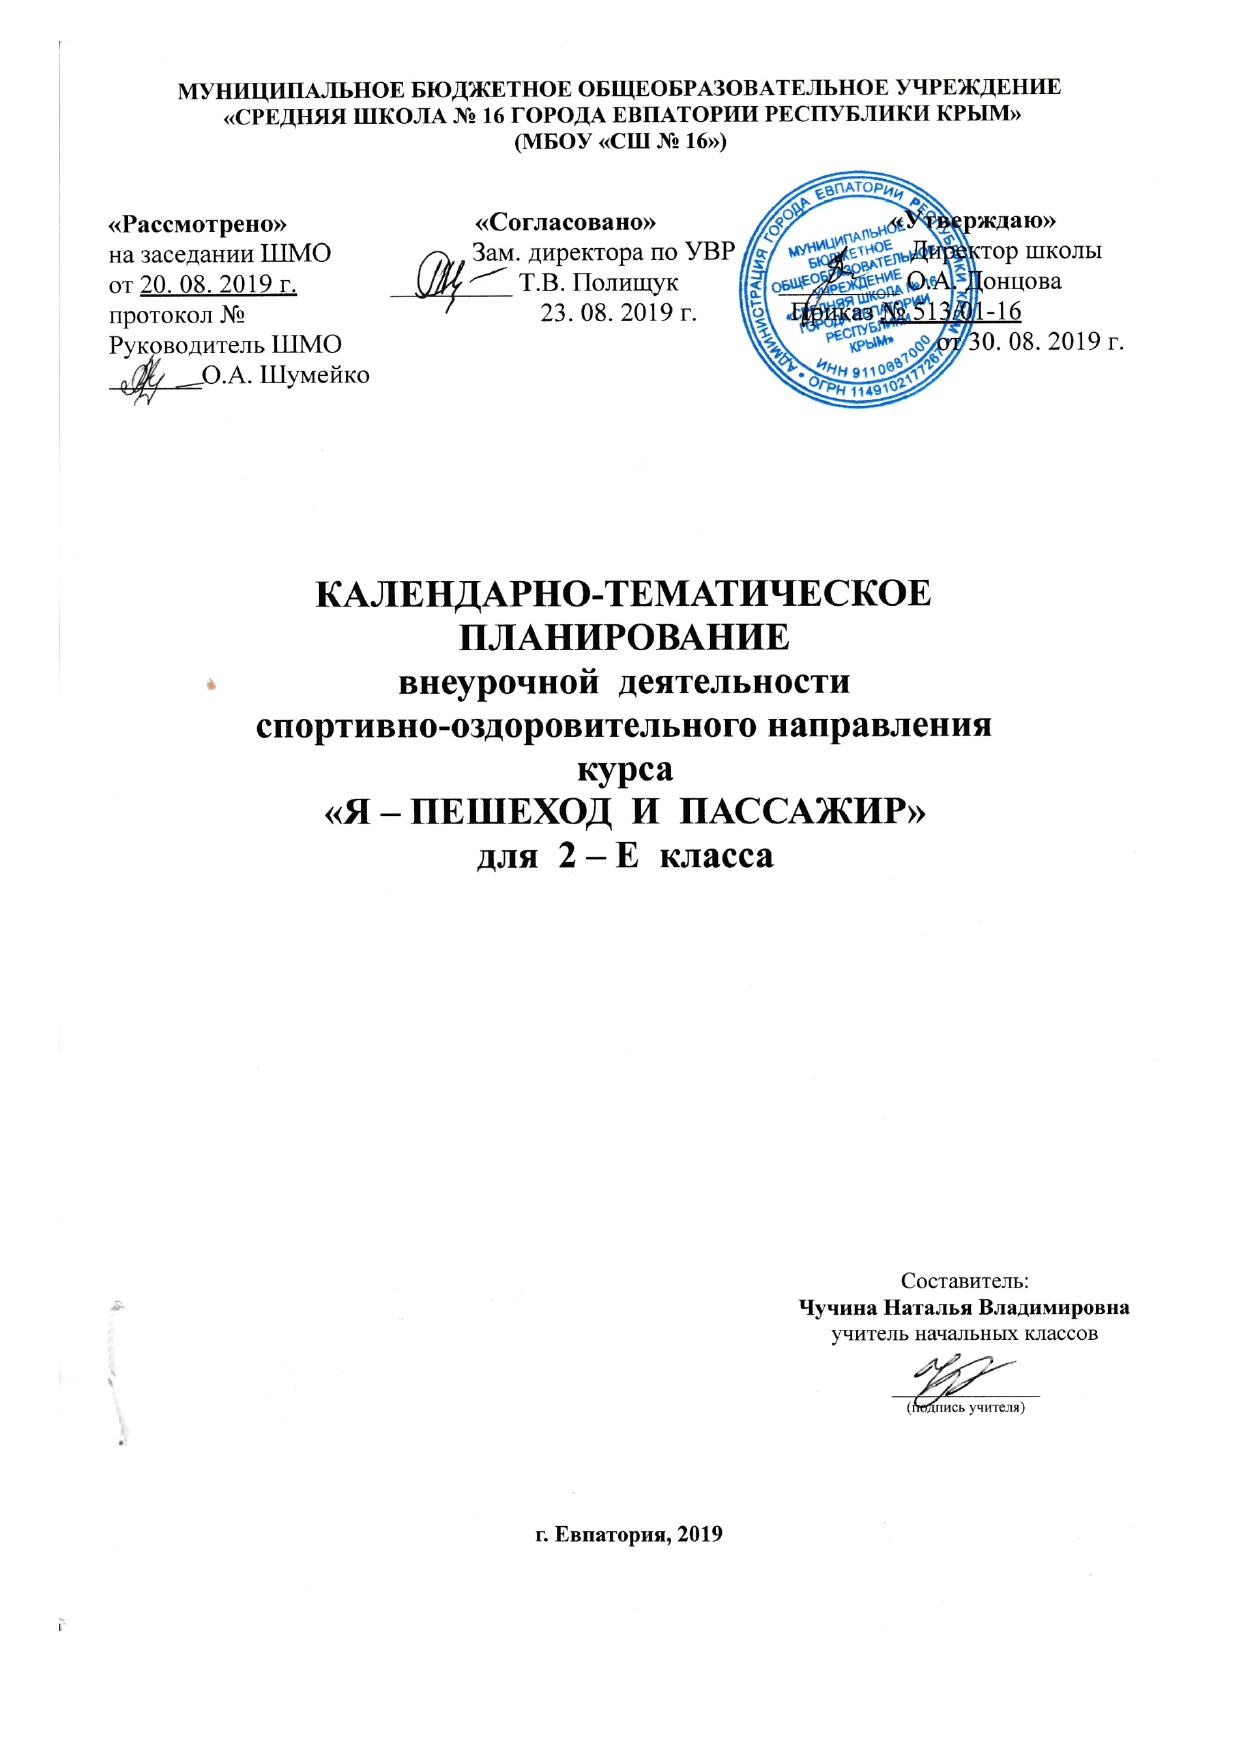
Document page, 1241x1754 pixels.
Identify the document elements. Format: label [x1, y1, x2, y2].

picture [59, 41, 1182, 1631]
